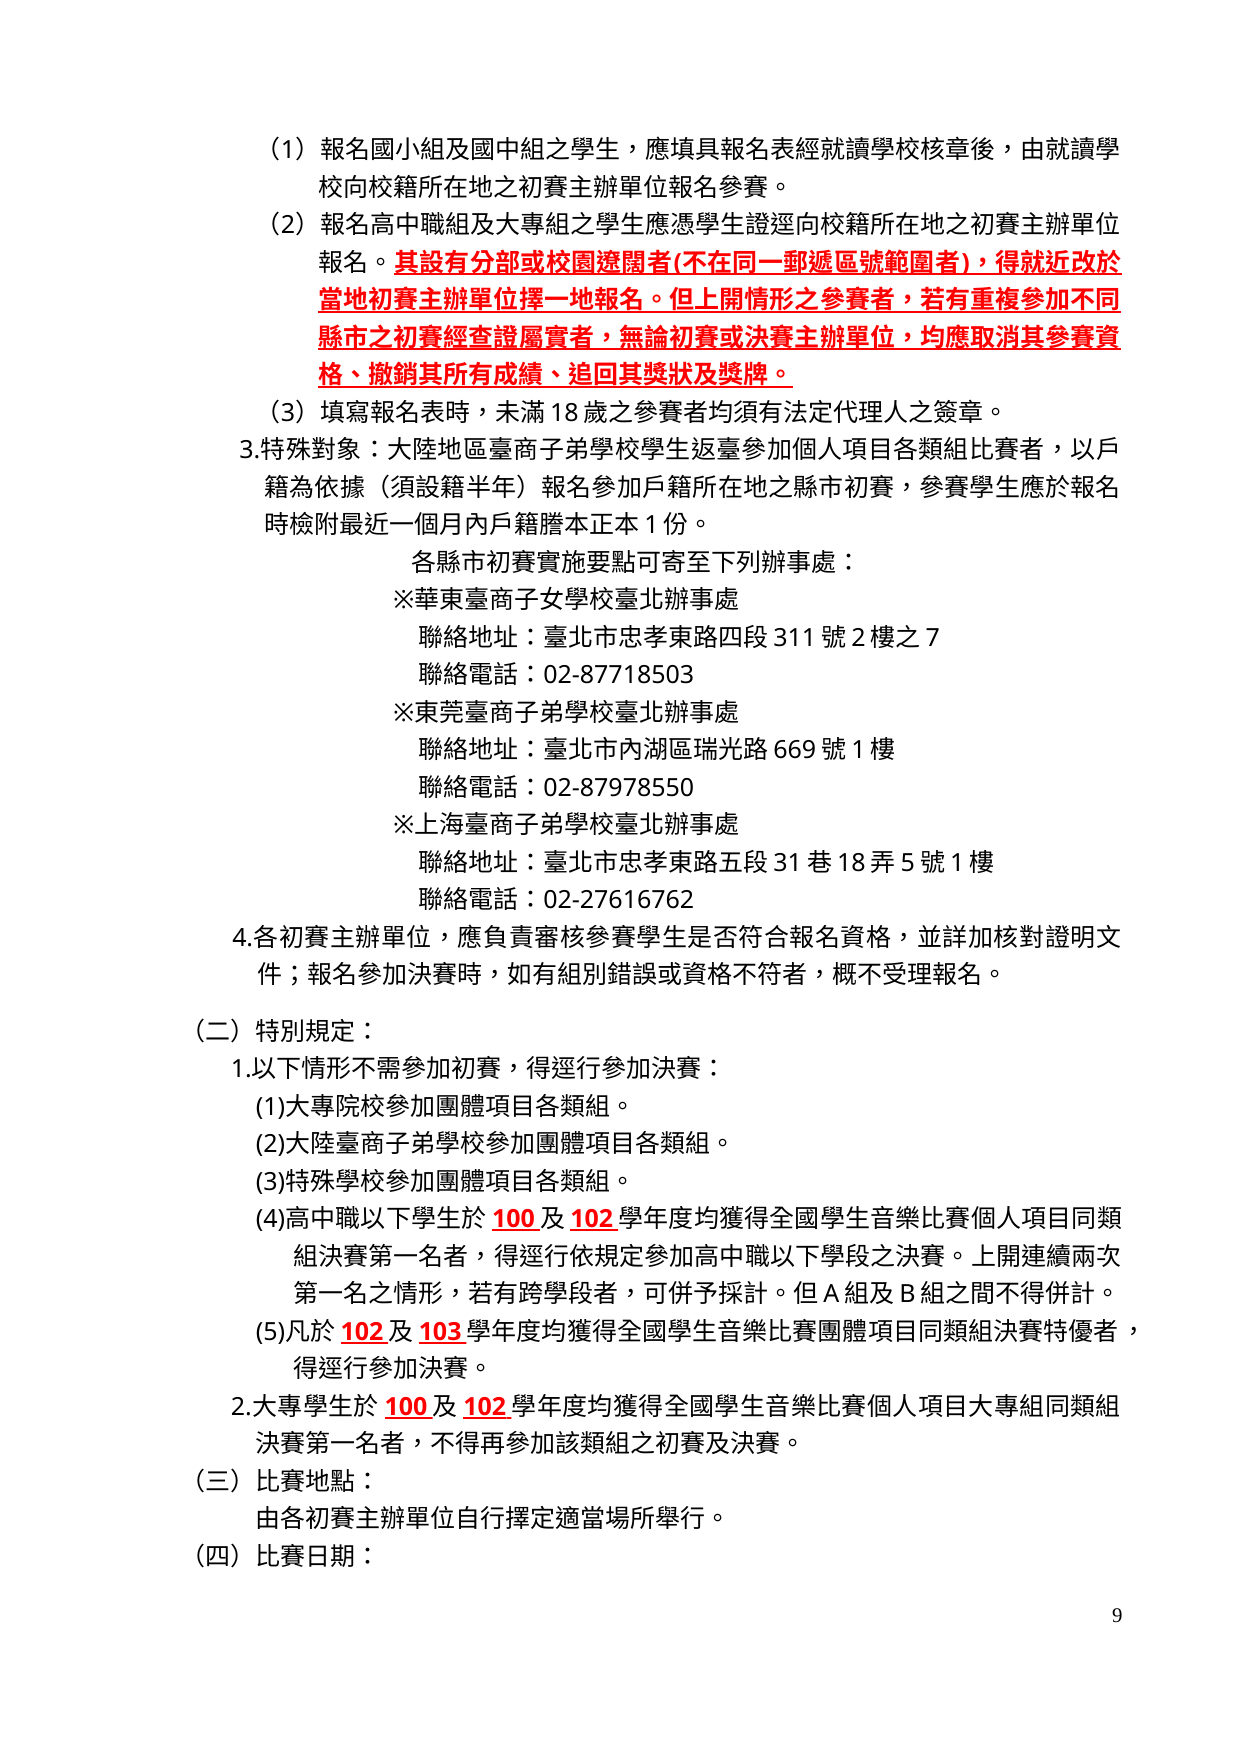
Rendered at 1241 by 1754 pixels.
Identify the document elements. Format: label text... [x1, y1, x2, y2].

text (3)特殊學校參加團體項目各類組。 [118, 1160, 1122, 1198]
text 聯絡地址：臺北市內湖區瑞光路669號1樓 [118, 729, 1122, 767]
text 由各初賽主辦單位自行擇定適當場所舉行。 [118, 1498, 1122, 1535]
text ※東莞臺商子弟學校臺北辦事處 [118, 692, 1122, 729]
text (4)高中職以下學生於100及102學年度均獲得全國學生音樂比賽個人項目同類組決賽第一名者，得逕行依規定參加高中職以下學段之決賽。上開連續兩次第一名之情形，若有跨學段者，可併予採計。但A組及B組之間不得併計。 [256, 1198, 1122, 1310]
text (2)大陸臺商子弟學校參加團體項目各類組。 [118, 1123, 1122, 1160]
text (1)大專院校參加團體項目各類組。 [118, 1085, 1122, 1123]
text ※華東臺商子女學校臺北辦事處 [118, 579, 1122, 617]
text （二）特別規定： [118, 1010, 1122, 1048]
text 各縣市初賽實施要點可寄至下列辦事處： [262, 542, 1122, 579]
text 聯絡電話：02-87978550 [118, 767, 1122, 804]
text 聯絡電話：02-27616762 [118, 879, 1122, 917]
text 2.大專學生於100及102學年度均獲得全國學生音樂比賽個人項目大專組同類組決賽第一名者，不得再參加該類組之初賽及決賽。 [231, 1385, 1122, 1460]
text (5)凡於102及103學年度均獲得全國學生音樂比賽團體項目同類組決賽特優者，得逕行參加決賽。 [256, 1310, 1122, 1385]
text （三）比賽地點： [181, 1460, 1122, 1498]
text ※上海臺商子弟學校臺北辦事處 [118, 804, 1122, 842]
text （3）填寫報名表時，未滿18歲之參賽者均須有法定代理人之簽章。 [256, 392, 1122, 429]
text 聯絡地址：臺北市忠孝東路四段311號2樓之7 [118, 617, 1122, 654]
text 4.各初賽主辦單位，應負責審核參賽學生是否符合報名資格，並詳加核對證明文件；報名參加決賽時，如有組別錯誤或資格不符者，概不受理報名。 [232, 917, 1122, 992]
text （四）比賽日期： [118, 1535, 1122, 1573]
text （1）報名國小組及國中組之學生，應填具報名表經就讀學校核章後，由就讀學校向校籍所在地之初賽主辦單位報名參賽。 [256, 129, 1122, 204]
text 1.以下情形不需參加初賽，得逕行參加決賽： [118, 1048, 1122, 1085]
text 3.特殊對象：大陸地區臺商子弟學校學生返臺參加個人項目各類組比賽者，以戶籍為依據（須設籍半年）報名參加戶籍所在地之縣市初賽，參賽學生應於報名時檢附最近一個月內戶籍謄本正本1份。 [239, 429, 1122, 542]
text （2）報名高中職組及大專組之學生應憑學生證逕向校籍所在地之初賽主辦單位報名。其設有分部或校園遼闊者(不在同一郵遞區號範圍者)，得就近改於當地初賽主辦單位擇一地報名。但上開情形之參賽者，若有重複參加不同縣市之初賽經查證屬實者，無論初賽或決賽主辦單位，均應取消其參賽資格、撤銷其所有成績、追回其獎狀及獎牌。 [256, 204, 1122, 392]
text 聯絡電話：02-87718503 [118, 654, 1122, 692]
text 聯絡地址：臺北市忠孝東路五段31巷18弄5號1樓 [118, 842, 1122, 879]
